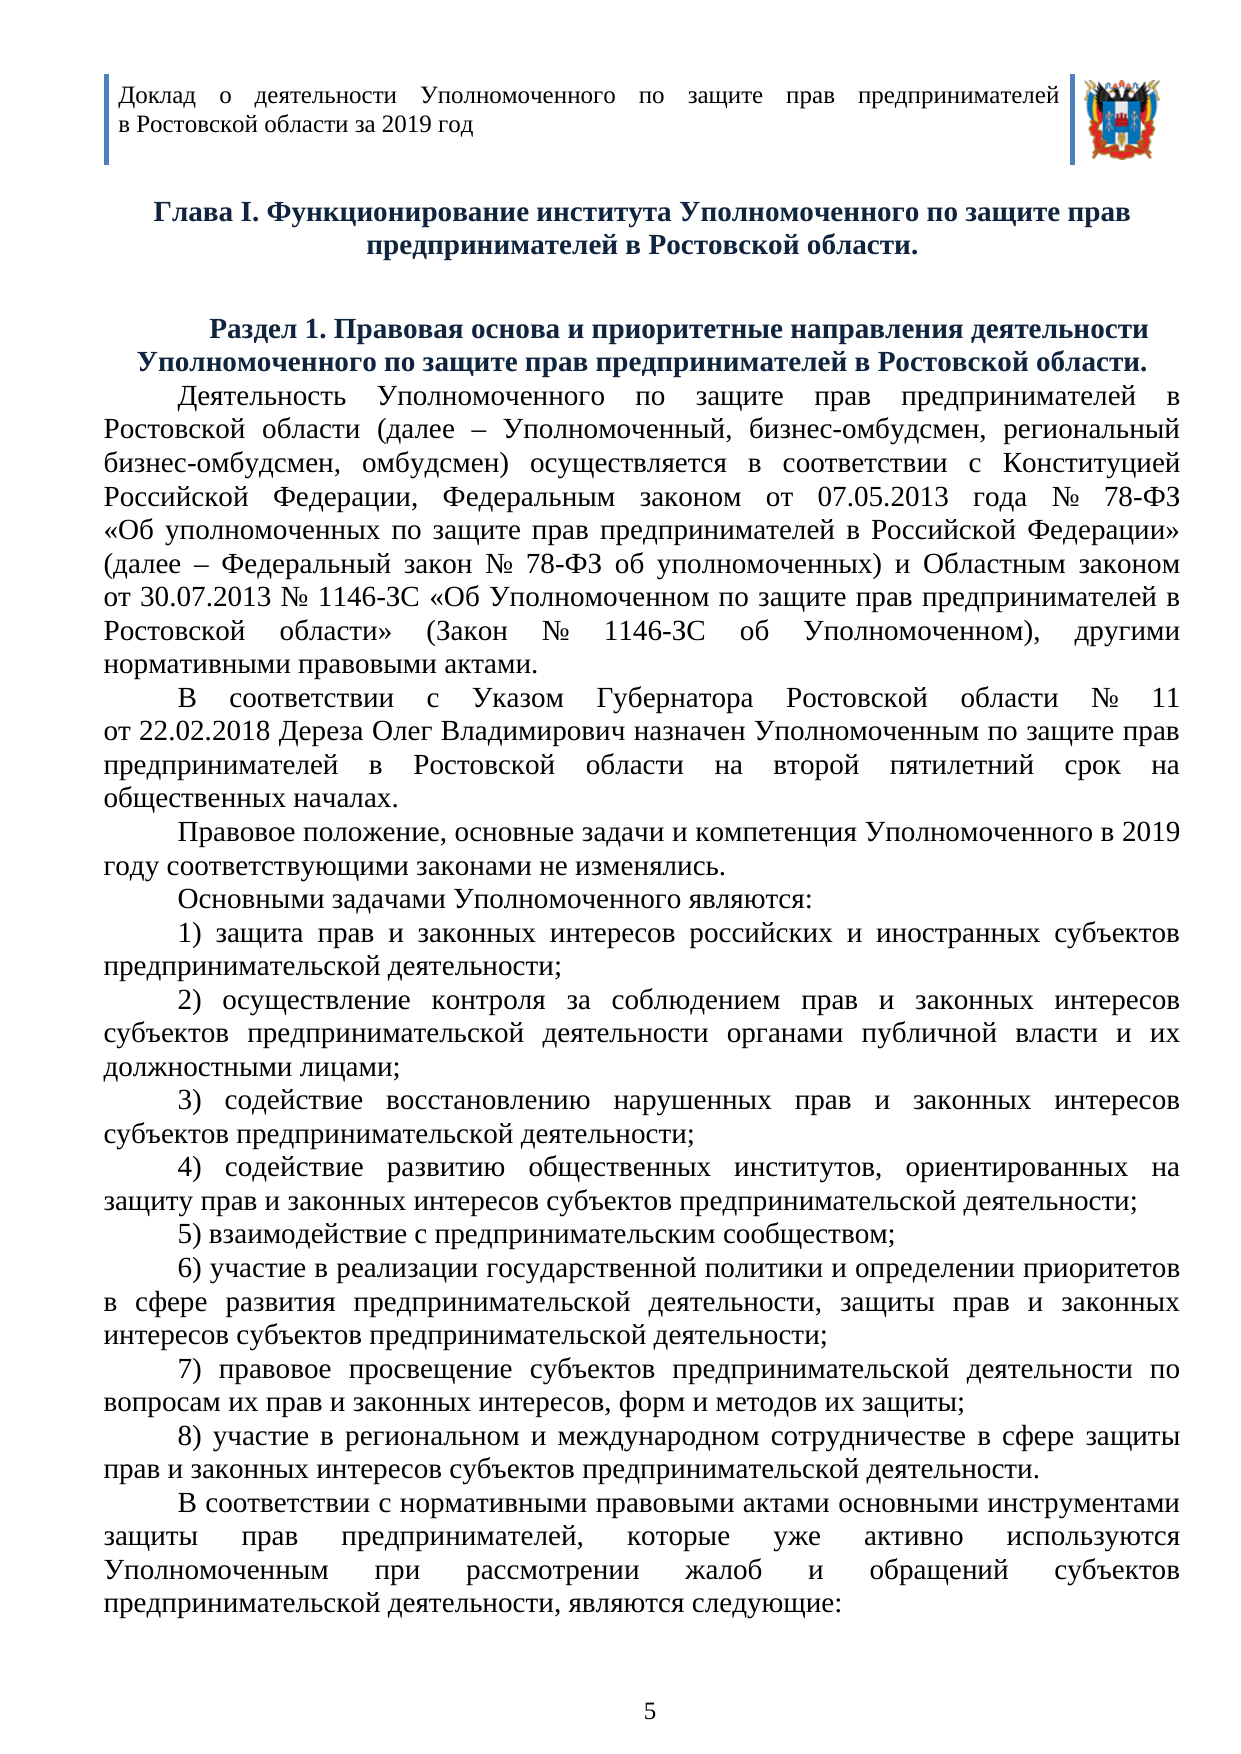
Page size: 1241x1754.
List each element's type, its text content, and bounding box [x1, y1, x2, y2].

text 3) содействие восстановлению нарушенных прав и законных интересов субъектов предпринимательской деятельности; [103, 1082, 1181, 1149]
text Деятельность Уполномоченного по защите прав предпринимателей в Ростовской области (далее – Уполномоченный, бизнес-омбудсмен, региональный бизнес-омбудсмен, омбудсмен) осуществляется в соответствии с Конституцией Российской Федерации, Федеральным законом от 07.05.2013 года № 78-ФЗ «Об уполномоченных по защите прав предпринимателей в Российской Федерации» (далее – Федеральный закон № 78-ФЗ об уполномоченных) и Областным законом от 30.07.2013 № 1146-ЗС «Об Уполномоченном по защите прав предпринимателей в Ростовской области» (Закон № 1146-ЗС об Уполномоченном), другими нормативными правовыми актами. [103, 378, 1181, 680]
text 1) защита прав и законных интересов российских и иностранных субъектов предпринимательской деятельности; [103, 915, 1181, 982]
picture [1084, 80, 1160, 160]
text 2) осуществление контроля за соблюдением прав и законных интересов субъектов предпринимательской деятельности органами публичной власти и их должностными лицами; [103, 982, 1181, 1082]
text Глава I. Функционирование института Уполномоченного по защите прав предпринимателей в Ростовской области. [103, 194, 1181, 261]
text Правовое положение, основные задачи и компетенция Уполномоченного в 2019 году соответствующими законами не изменялись. [103, 814, 1181, 881]
text 7) правовое просвещение субъектов предпринимательской деятельности по вопросам их прав и законных интересов, форм и методов их защиты; [103, 1351, 1181, 1418]
text В соответствии с нормативными правовыми актами основными инструментами защиты прав предпринимателей, которые уже активно используются Уполномоченным при рассмотрении жалоб и обращений субъектов предпринимательской деятельности, являются следующие: [103, 1485, 1181, 1619]
text 6) участие в реализации государственной политики и определении приоритетов в сфере развития предпринимательской деятельности, защиты прав и законных интересов субъектов предпринимательской деятельности; [103, 1250, 1181, 1351]
text Основными задачами Уполномоченного являются: [103, 881, 1181, 915]
text Раздел 1. Правовая основа и приоритетные направления деятельности Уполномоченного по защите прав предпринимателей в Ростовской области. [103, 311, 1181, 378]
text 8) участие в региональном и международном сотрудничестве в сфере защиты прав и законных интересов субъектов предпринимательской деятельности. [103, 1418, 1181, 1485]
text 4) содействие развитию общественных институтов, ориентированных на защиту прав и законных интересов субъектов предпринимательской деятельности; [103, 1149, 1181, 1217]
text В соответствии с Указом Губернатора Ростовской области № 11 от 22.02.2018 Дереза Олег Владимирович назначен Уполномоченным по защите прав предпринимателей в Ростовской области на второй пятилетний срок на общественных началах. [103, 680, 1181, 814]
text 5) взаимодействие с предпринимательским сообществом; [103, 1217, 1181, 1250]
